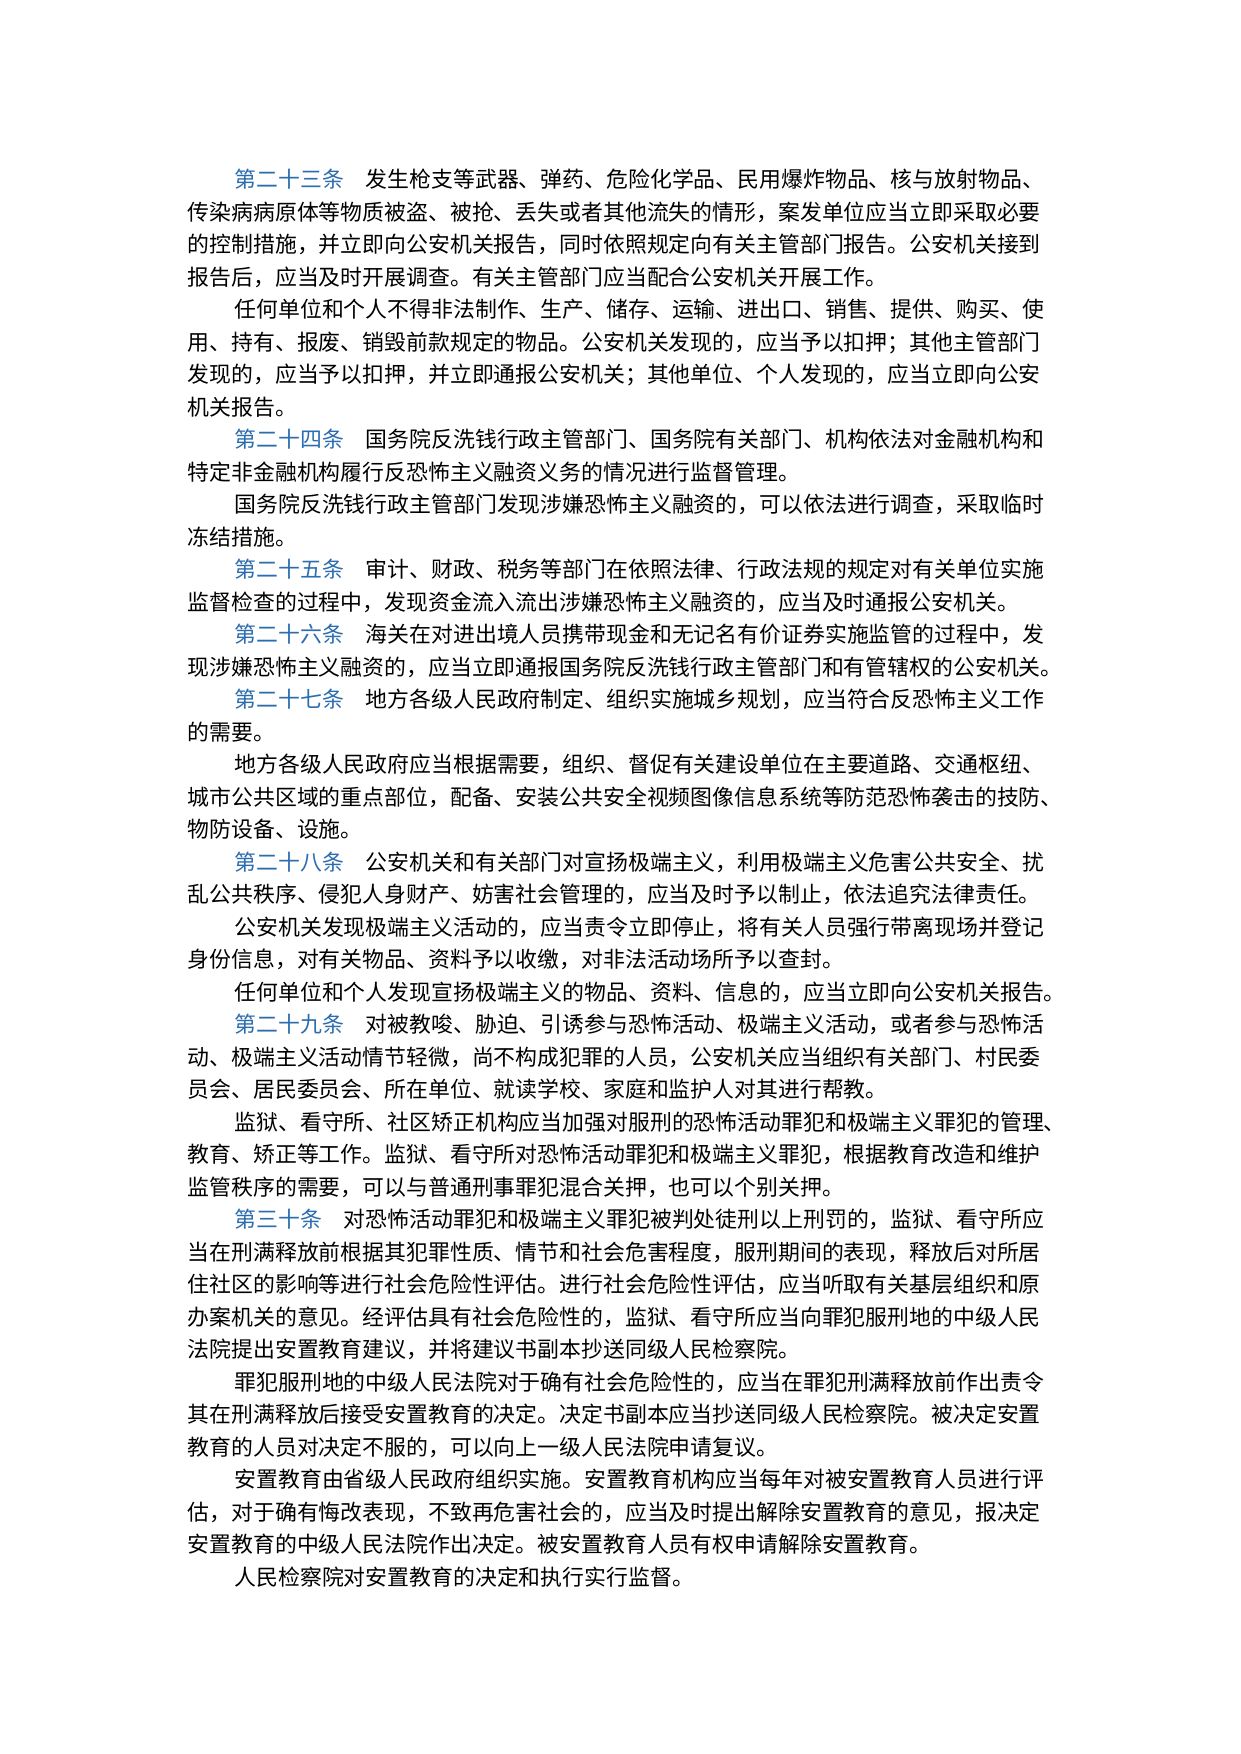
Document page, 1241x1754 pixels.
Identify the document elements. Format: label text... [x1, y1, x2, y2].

text 第二十九条 对被教唆、胁迫、引诱参与恐怖活动、极端主义活动，或者参与恐怖活动、极端主义活动情节轻微，尚不构成犯罪的人员，公安机关应当组织有关部门、村民委员会、居民委员会、所在单位、就读学校、家庭和监护人对其进行帮教。 [187, 1007, 1053, 1104]
text 第二十五条 审计、财政、税务等部门在依照法律、行政法规的规定对有关单位实施监督检查的过程中，发现资金流入流出涉嫌恐怖主义融资的，应当及时通报公安机关。 [187, 552, 1053, 617]
text 监狱、看守所、社区矫正机构应当加强对服刑的恐怖活动罪犯和极端主义罪犯的管理、教育、矫正等工作。监狱、看守所对恐怖活动罪犯和极端主义罪犯，根据教育改造和维护监管秩序的需要，可以与普通刑事罪犯混合关押，也可以个别关押。 [187, 1104, 1053, 1202]
text 人民检察院对安置教育的决定和执行实行监督。 [187, 1559, 1053, 1592]
text 第二十六条 海关在对进出境人员携带现金和无记名有价证券实施监管的过程中，发现涉嫌恐怖主义融资的，应当立即通报国务院反洗钱行政主管部门和有管辖权的公安机关。 [187, 617, 1053, 682]
text 第二十四条 国务院反洗钱行政主管部门、国务院有关部门、机构依法对金融机构和特定非金融机构履行反恐怖主义融资义务的情况进行监督管理。 [187, 422, 1053, 487]
text 第二十七条 地方各级人民政府制定、组织实施城乡规划，应当符合反恐怖主义工作的需要。 [187, 682, 1053, 747]
text 公安机关发现极端主义活动的，应当责令立即停止，将有关人员强行带离现场并登记身份信息，对有关物品、资料予以收缴，对非法活动场所予以查封。 [187, 909, 1053, 974]
text 罪犯服刑地的中级人民法院对于确有社会危险性的，应当在罪犯刑满释放前作出责令其在刑满释放后接受安置教育的决定。决定书副本应当抄送同级人民检察院。被决定安置教育的人员对决定不服的，可以向上一级人民法院申请复议。 [187, 1364, 1053, 1462]
text 第二十八条 公安机关和有关部门对宣扬极端主义，利用极端主义危害公共安全、扰乱公共秩序、侵犯人身财产、妨害社会管理的，应当及时予以制止，依法追究法律责任。 [187, 844, 1053, 909]
text 地方各级人民政府应当根据需要，组织、督促有关建设单位在主要道路、交通枢纽、城市公共区域的重点部位，配备、安装公共安全视频图像信息系统等防范恐怖袭击的技防、物防设备、设施。 [187, 747, 1053, 844]
text 第三十条 对恐怖活动罪犯和极端主义罪犯被判处徒刑以上刑罚的，监狱、看守所应当在刑满释放前根据其犯罪性质、情节和社会危害程度，服刑期间的表现，释放后对所居住社区的影响等进行社会危险性评估。进行社会危险性评估，应当听取有关基层组织和原办案机关的意见。经评估具有社会危险性的，监狱、看守所应当向罪犯服刑地的中级人民法院提出安置教育建议，并将建议书副本抄送同级人民检察院。 [187, 1202, 1053, 1364]
text 任何单位和个人不得非法制作、生产、储存、运输、进出口、销售、提供、购买、使用、持有、报废、销毁前款规定的物品。公安机关发现的，应当予以扣押；其他主管部门发现的，应当予以扣押，并立即通报公安机关；其他单位、个人发现的，应当立即向公安机关报告。 [187, 292, 1053, 422]
text 任何单位和个人发现宣扬极端主义的物品、资料、信息的，应当立即向公安机关报告。 [187, 974, 1053, 1007]
text 第二十三条 发生枪支等武器、弹药、危险化学品、民用爆炸物品、核与放射物品、传染病病原体等物质被盗、被抢、丢失或者其他流失的情形，案发单位应当立即采取必要的控制措施，并立即向公安机关报告，同时依照规定向有关主管部门报告。公安机关接到报告后，应当及时开展调查。有关主管部门应当配合公安机关开展工作。 [187, 162, 1053, 292]
text 安置教育由省级人民政府组织实施。安置教育机构应当每年对被安置教育人员进行评估，对于确有悔改表现，不致再危害社会的，应当及时提出解除安置教育的意见，报决定安置教育的中级人民法院作出决定。被安置教育人员有权申请解除安置教育。 [187, 1462, 1053, 1559]
text 国务院反洗钱行政主管部门发现涉嫌恐怖主义融资的，可以依法进行调查，采取临时冻结措施。 [187, 487, 1053, 552]
